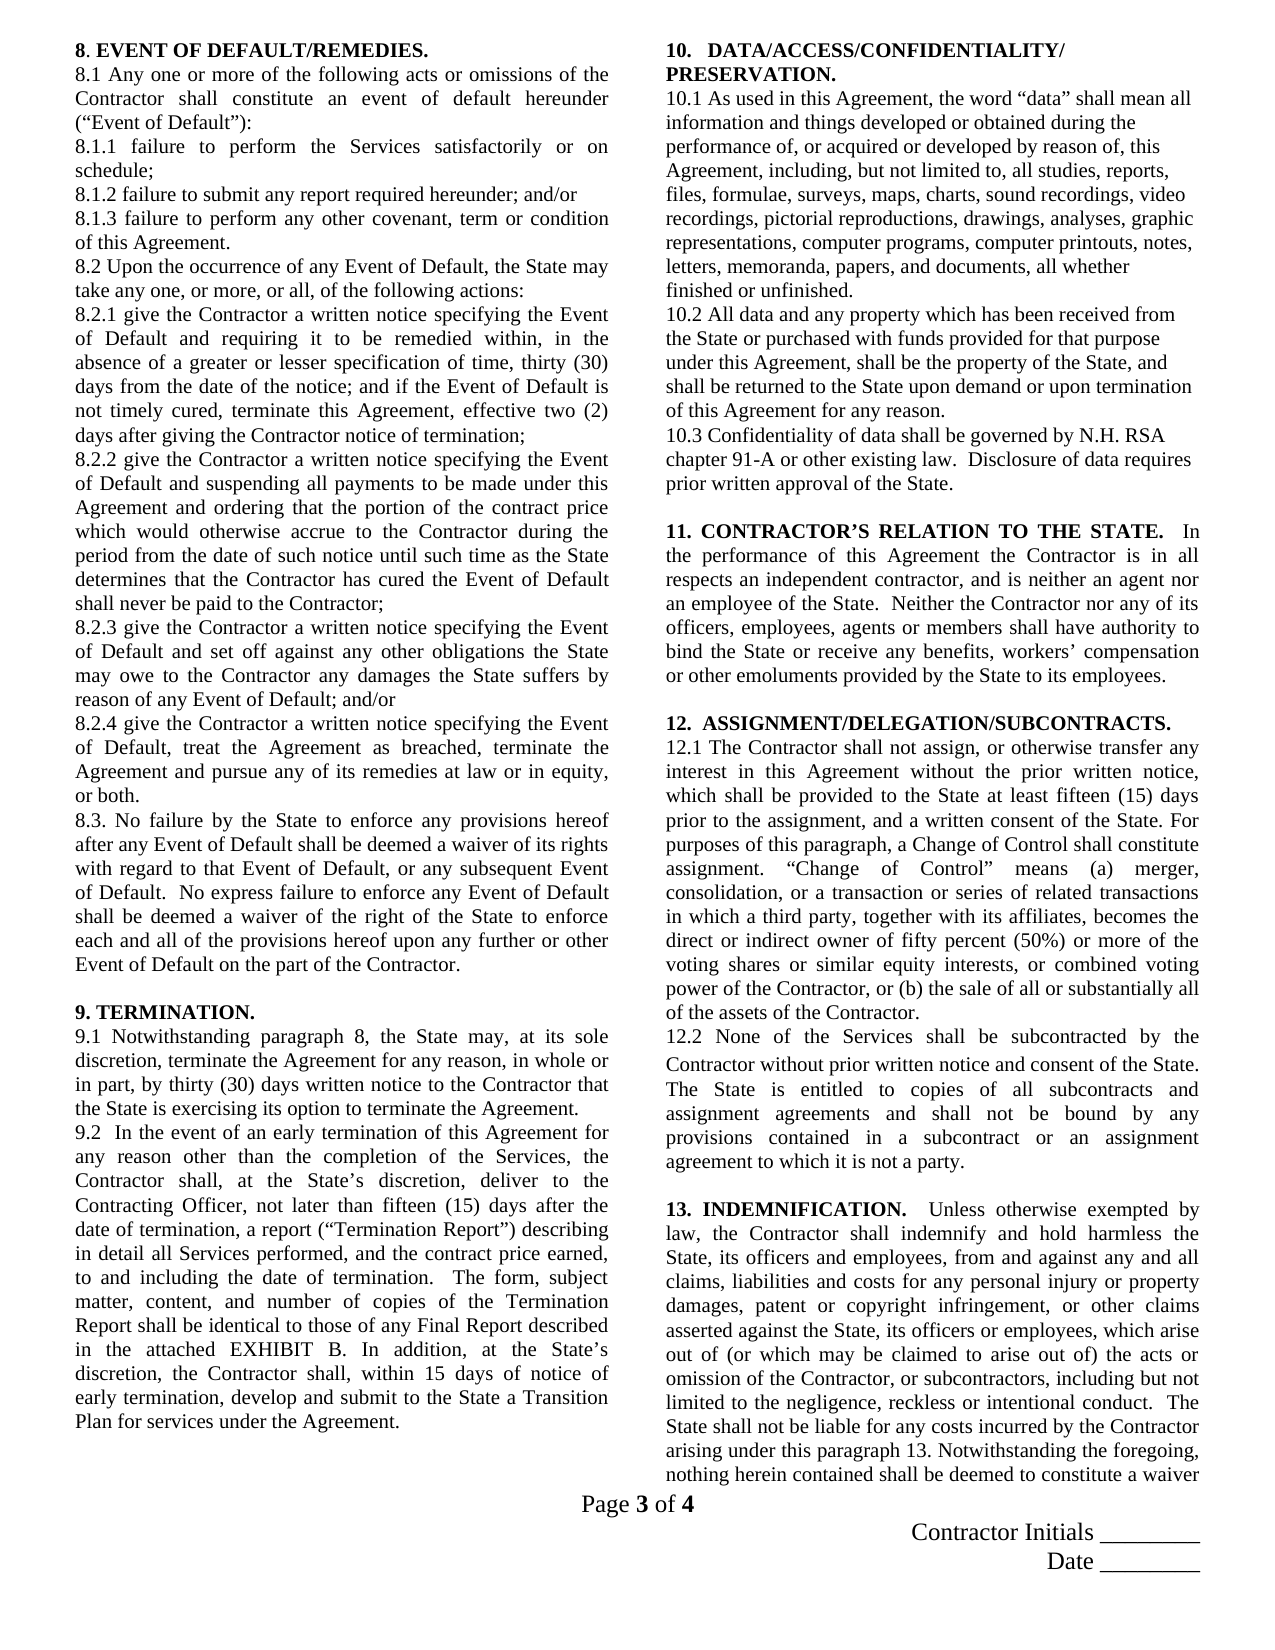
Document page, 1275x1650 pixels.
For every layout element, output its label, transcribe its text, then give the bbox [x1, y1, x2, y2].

text 8.2 Upon the occurrence of any Event of Default, the State may take any one, or more, or all, of the following actions: [75, 254, 609, 302]
text 10.2 All data and any property which has been received from the State or purchased with funds provided for that purpose under this Agreement, shall be the property of the State, and shall be returned to the State upon demand or upon termination of this Agreement for any reason. [666, 302, 1200, 422]
text 8.3. No failure by the State to enforce any provisions hereof after any Event of Default shall be deemed a waiver of its rights with regard to that Event of Default, or any subsequent Event of Default. No express failure to enforce any Event of Default shall be deemed a waiver of the right of the State to enforce each and all of the provisions hereof upon any further or other Event of Default on the part of the Contractor. [75, 807, 609, 976]
text 9.1 Notwithstanding paragraph 8, the State may, at its sole discretion, terminate the Agreement for any reason, in whole or in part, by thirty (30) days written notice to the Contractor that the State is exercising its option to terminate the Agreement. [75, 1024, 609, 1120]
text 8.1 Any one or more of the following acts or omissions of the Contractor shall constitute an event of default hereunder (“Event of Default”): [75, 62, 609, 134]
text 8. EVENT OF DEFAULT/REMEDIES. [75, 37, 609, 62]
text 8.2.3 give the Contractor a written notice specifying the Event of Default and set off against any other obligations the State may owe to the Contractor any damages the State suffers by reason of any Event of Default; and/or [75, 615, 609, 711]
text 10. DATA/ACCESS/CONFIDENTIALITY/ PRESERVATION. [666, 37, 1200, 86]
text 8.2.2 give the Contractor a written notice specifying the Event of Default and suspending all payments to be made under this Agreement and ordering that the portion of the contract price which would otherwise accrue to the Contractor during the period from the date of such notice until such time as the State determines that the Contractor has cured the Event of Default shall never be paid to the Contractor; [75, 447, 609, 615]
text 12.2 None of the Services shall be subcontracted by the Contractor without prior written notice and consent of the State. The State is entitled to copies of all subcontracts and assignment agreements and shall not be bound by any provisions contained in a subcontract or an assignment agreement to which it is not a party. [666, 1024, 1200, 1173]
text 8.1.1 failure to perform the Services satisfactorily or on schedule; [75, 134, 609, 182]
text 11. CONTRACTOR’S RELATION TO THE STATE. In the performance of this Agreement the Contractor is in all respects an independent contractor, and is neither an agent nor an employee of the State. Neither the Contractor nor any of its officers, employees, agents or members shall have authority to bind the State or receive any benefits, workers’ compensation or other emoluments provided by the State to its employees. [666, 519, 1200, 687]
text 9.2 In the event of an early termination of this Agreement for any reason other than the completion of the Services, the Contractor shall, at the State’s discretion, deliver to the Contracting Officer, not later than fifteen (15) days after the date of termination, a report (“Termination Report”) describing in detail all Services performed, and the contract price earned, to and including the date of termination. The form, subject matter, content, and number of copies of the Termination Report shall be identical to those of any Final Report described in the attached EXHIBIT B. In addition, at the State’s discretion, the Contractor shall, within 15 days of notice of early termination, develop and submit to the State a Transition Plan for services under the Agreement. [75, 1120, 609, 1433]
text 8.2.1 give the Contractor a written notice specifying the Event of Default and requiring it to be remedied within, in the absence of a greater or lesser specification of time, thirty (30) days from the date of the notice; and if the Event of Default is not timely cured, terminate this Agreement, effective two (2) days after giving the Contractor notice of termination; [75, 302, 609, 447]
text 8.1.2 failure to submit any report required hereunder; and/or [75, 182, 609, 206]
text 8.2.4 give the Contractor a written notice specifying the Event of Default, treat the Agreement as breached, terminate the Agreement and pursue any of its remedies at law or in equity, or both. [75, 711, 609, 807]
text 10.3 Confidentiality of data shall be governed by N.H. RSA chapter 91-A or other existing law. Disclosure of data requires prior written approval of the State. [666, 422, 1200, 495]
text 12. ASSIGNMENT/DELEGATION/SUBCONTRACTS. [666, 711, 1200, 735]
text 12.1 The Contractor shall not assign, or otherwise transfer any interest in this Agreement without the prior written notice, which shall be provided to the State at least fifteen (15) days prior to the assignment, and a written consent of the State. For purposes of this paragraph, a Change of Control shall constitute assignment. “Change of Control” means (a) merger, consolidation, or a transaction or series of related transactions in which a third party, together with its affiliates, becomes the direct or indirect owner of fifty percent (50%) or more of the voting shares or similar equity interests, or combined voting power of the Contractor, or (b) the sale of all or substantially all of the assets of the Contractor. [666, 735, 1200, 1024]
text 10.1 As used in this Agreement, the word “data” shall mean all information and things developed or obtained during the performance of, or acquired or developed by reason of, this Agreement, including, but not limited to, all studies, reports, files, formulae, surveys, maps, charts, sound recordings, video recordings, pictorial reproductions, drawings, analyses, graphic representations, computer programs, computer printouts, notes, letters, memoranda, papers, and documents, all whether finished or unfinished. [666, 86, 1200, 302]
text 9. TERMINATION. [75, 1000, 609, 1024]
text 8.1.3 failure to perform any other covenant, term or condition of this Agreement. [75, 206, 609, 254]
